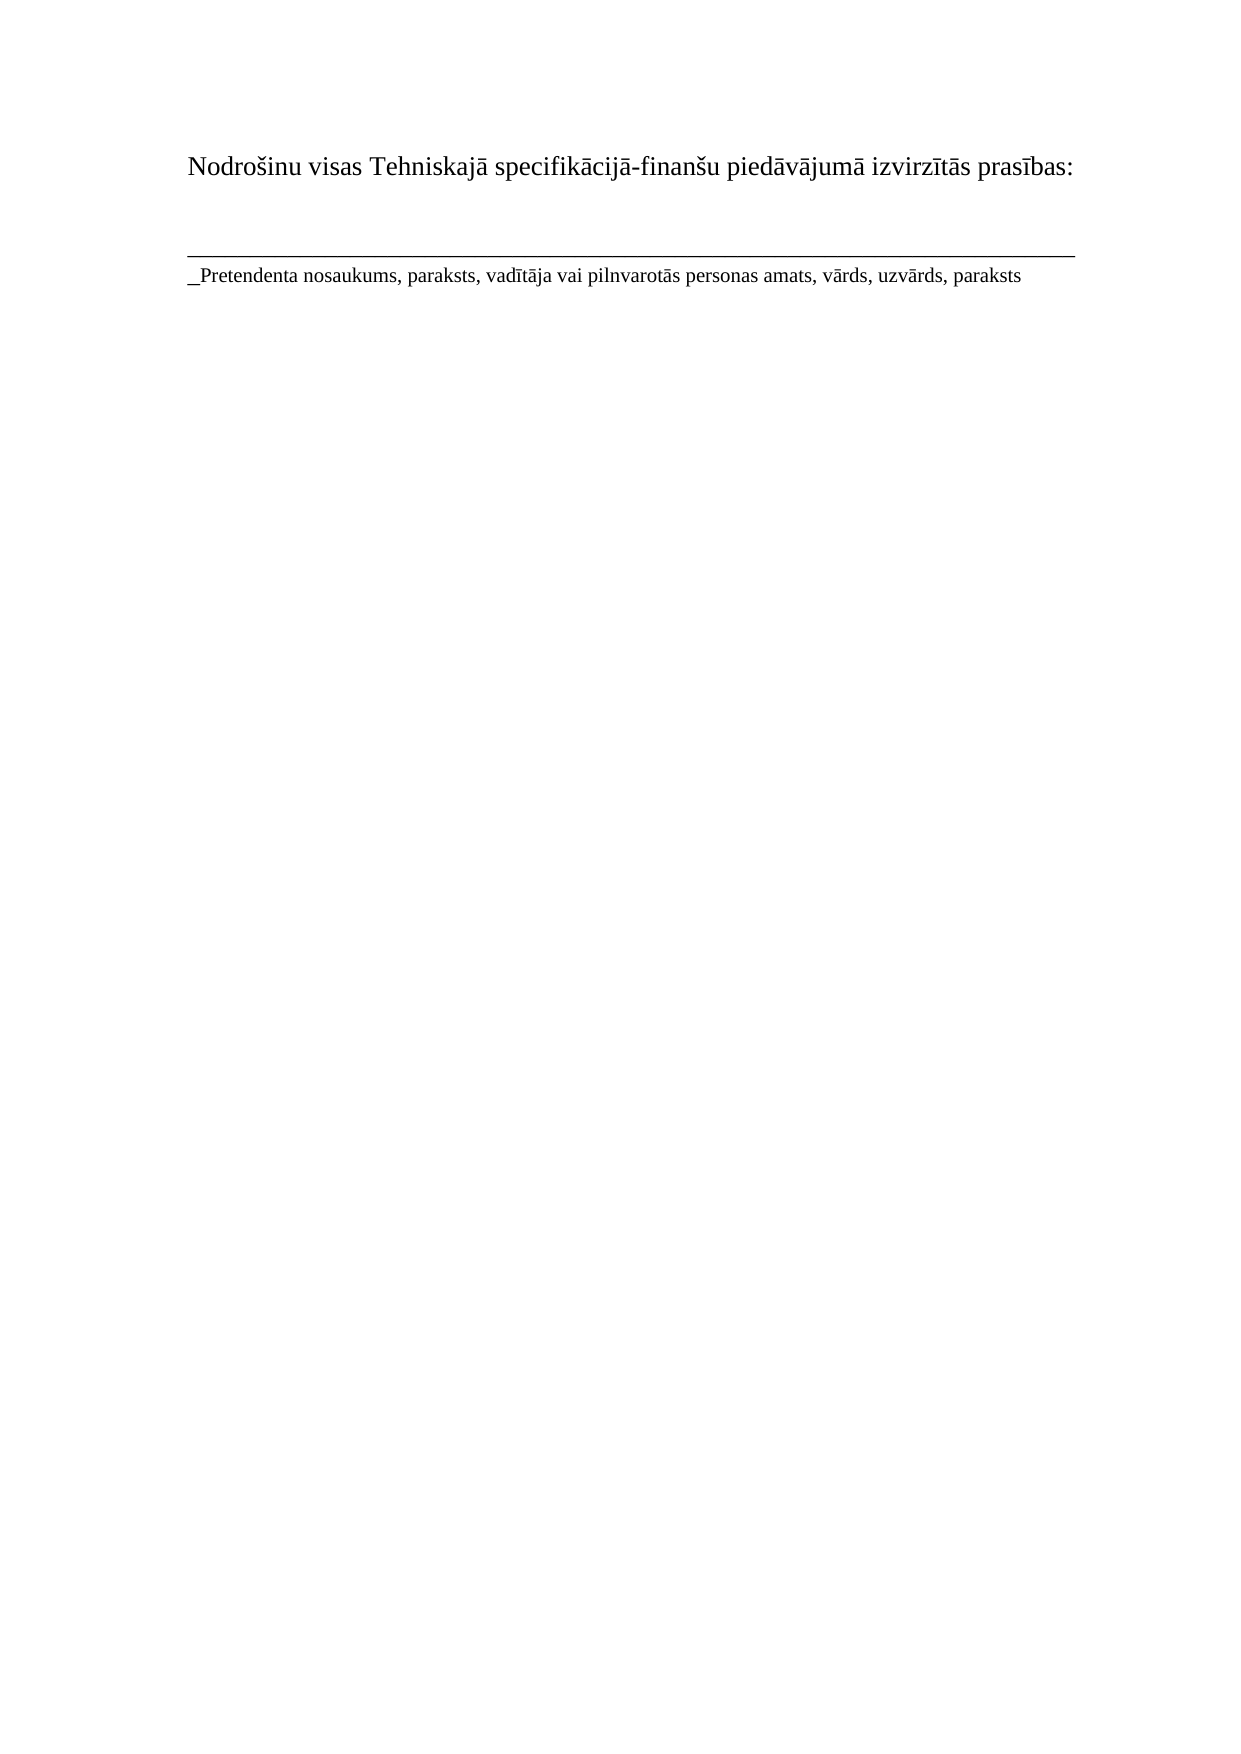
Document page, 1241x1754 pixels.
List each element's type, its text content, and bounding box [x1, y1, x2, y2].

text ________________________________________________________________________Pretendenta nosaukums, paraksts, vadītāja vai pilnvarotās personas amats, vārds, uzvārds, paraksts [187, 231, 1092, 288]
text Nodrošinu visas Tehniskajā specifikācijā-finanšu piedāvājumā izvirzītās prasības: [187, 150, 1092, 181]
